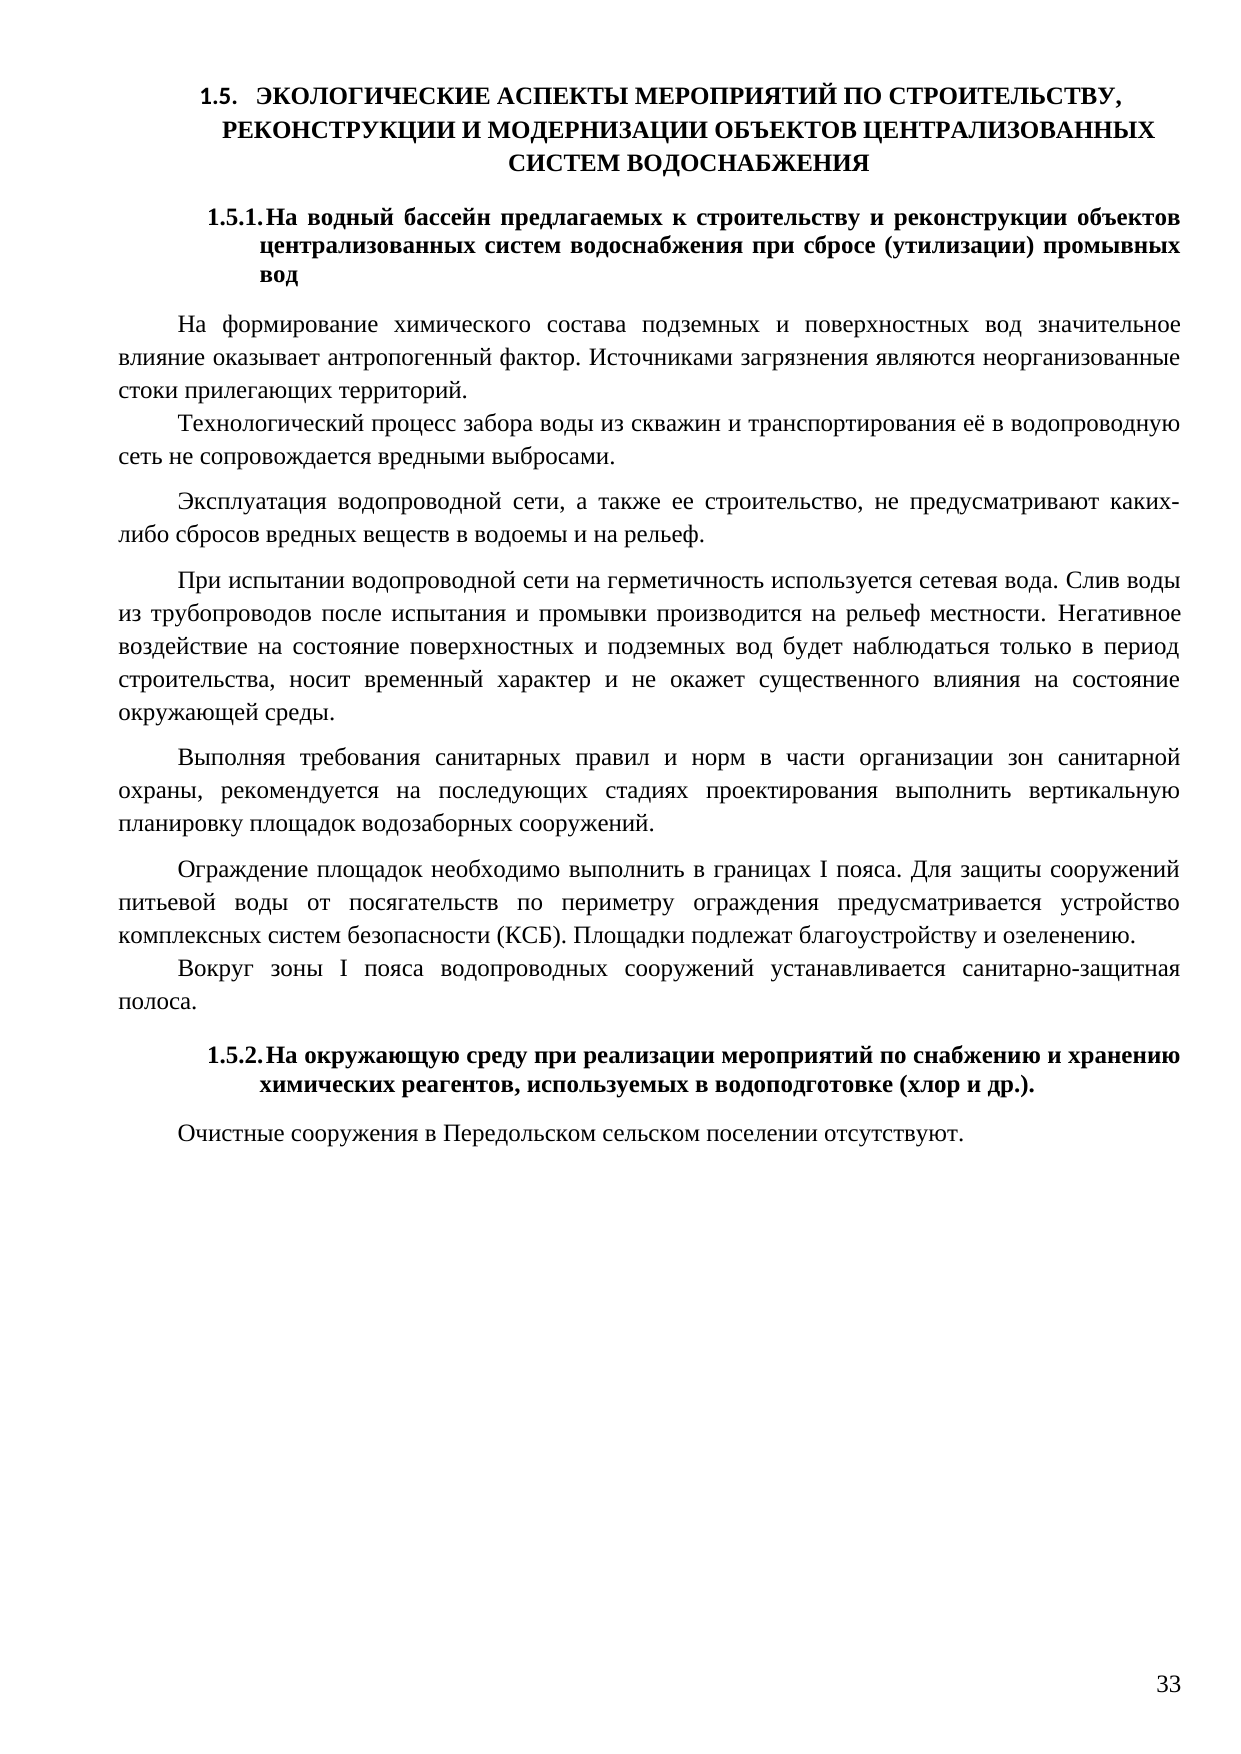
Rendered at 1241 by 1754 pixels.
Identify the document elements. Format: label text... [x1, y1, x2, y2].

text Вокруг зоны I пояса водопроводных сооружений устанавливается санитарно-защитная полоса. [118, 953, 1181, 1015]
text На формирование химического состава подземных и поверхностных вод значительное влияние оказывает антропогенный фактор. Источниками загрязнения являются неорганизованные стоки прилегающих территорий. [118, 309, 1181, 403]
text При испытании водопроводной сети на герметичность используется сетевая вода. Слив воды из трубопроводов после испытания и промывки производится на рельеф местности. Негативное воздействие на состояние поверхностных и подземных вод будет наблюдаться только в период строительства, носит временный характер и не окажет существенного влияния на состояние окружающей среды. [118, 565, 1181, 726]
text Эксплуатация водопроводной сети, а также ее строительство, не предусматривают каких-либо сбросов вредных веществ в водоемы и на рельеф. [118, 486, 1181, 548]
text Очистные сооружения в Передольском сельском поселении отсутствуют. [118, 1118, 1181, 1147]
text Выполняя требования санитарных правил и норм в части организации зон санитарной охраны, рекомендуется на последующих стадиях проектирования выполнить вертикальную планировку площадок водозаборных сооружений. [118, 742, 1181, 837]
text Технологический процесс забора воды из скважин и транспортирования её в водопроводную сеть не сопровождается вредными выбросами. [118, 408, 1181, 469]
subtitle ЭКОЛОГИЧЕСКИЕ АСПЕКТЫ МЕРОПРИЯТИЙ ПО СТРОИТЕЛЬСТВУ, РЕКОНСТРУКЦИИ И МОДЕРНИЗАЦИИ ОБЪЕКТОВ ЦЕНТРАЛИЗОВАННЫХ СИСТЕМ ВОДОСНАБЖЕНИЯ [140, 80, 1181, 176]
subtitle На окружающую среду при реализации мероприятий по снабжению и хранению химических реагентов, используемых в водоподготовке (хлор и др.). [207, 1040, 1181, 1097]
text Ограждение площадок необходимо выполнить в границах I пояса. Для защиты сооружений питьевой воды от посягательств по периметру ограждения предусматривается устройство комплексных систем безопасности (КСБ). Площадки подлежат благоустройству и озеленению. [118, 854, 1181, 949]
subtitle На водный бассейн предлагаемых к строительству и реконструкции объектов централизованных систем водоснабжения при сбросе (утилизации) промывных вод [207, 202, 1181, 288]
